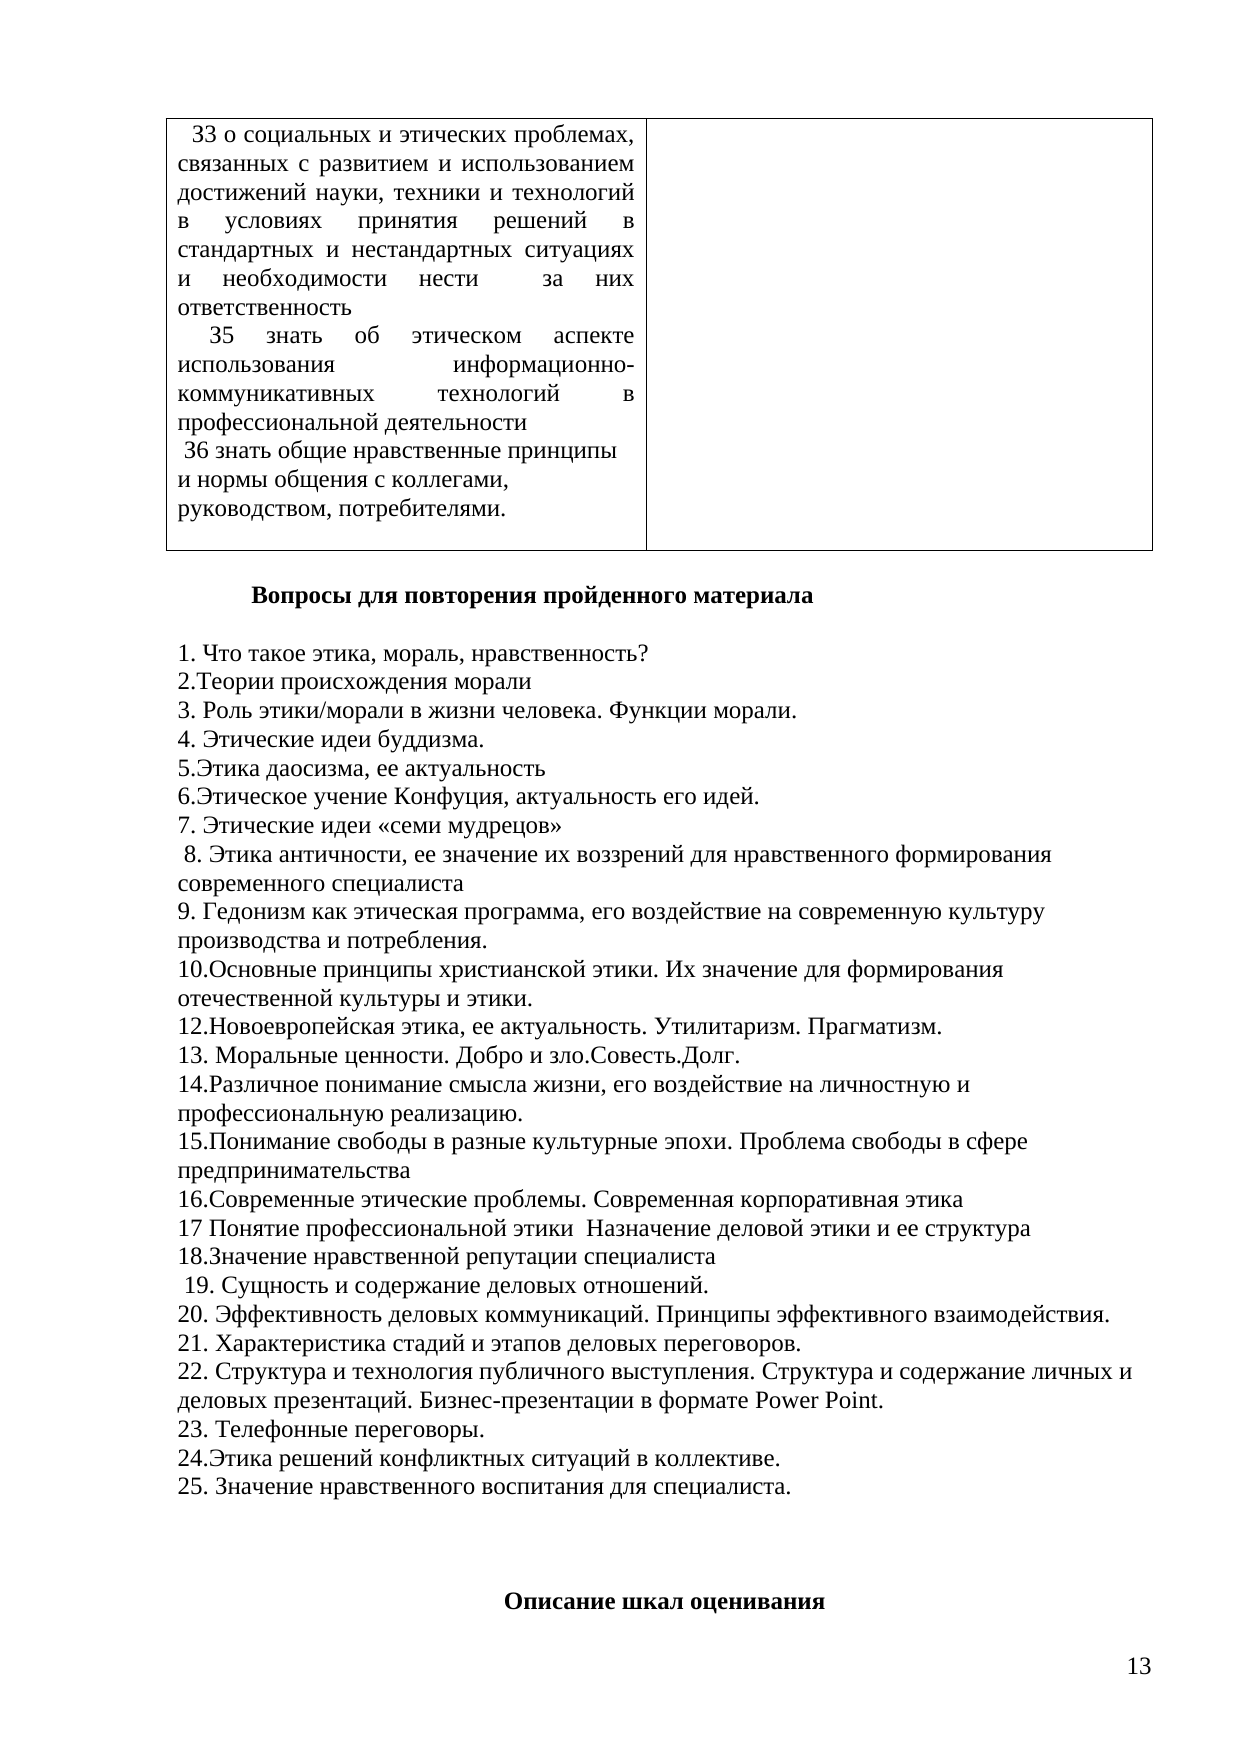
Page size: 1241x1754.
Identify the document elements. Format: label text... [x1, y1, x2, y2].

text 1. Что такое этика, мораль, нравственность? [177, 638, 1152, 666]
text 12.Новоевропейская этика, ее актуальность. Утилитаризм. Прагматизм. [177, 1011, 1152, 1040]
text 5.Этика даосизма, ее актуальность [177, 753, 1152, 781]
text 19. Сущность и содержание деловых отношений. 20. Эффективность деловых коммуникаций. Принципы эффективного взаимодействия. 21. Характеристика стадий и этапов деловых переговоров. 22. Структура и технология публичного выступления. Структура и содержание личных и деловых презентаций. Бизнес-презентации в формате Power Point. 23. Телефонные переговоры. 24.Этика решений конфликтных ситуаций в коллективе. 25. Значение нравственного воспитания для специалиста. [177, 1270, 1152, 1500]
text 16.Современные этические проблемы. Современная корпоративная этика [177, 1184, 1152, 1213]
text Вопросы для повторения пройденного материала [177, 580, 1152, 609]
text 18.Значение нравственной репутации специалиста [177, 1241, 1152, 1270]
text 6.Этическое учение Конфуция, актуальность его идей. [177, 781, 1152, 810]
list Описание шкал оценивания [177, 1586, 1152, 1615]
text 7. Этические идеи «семи мудрецов» [177, 810, 1152, 839]
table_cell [647, 119, 1152, 550]
text 15.Понимание свободы в разные культурные эпохи. Проблема свободы в сфере предпринимательства [177, 1126, 1152, 1184]
text 8. Этика античности, ее значение их воззрений для нравственного формирования современного специалиста [177, 839, 1152, 896]
text 3. Роль этики/морали в жизни человека. Функции морали. [177, 695, 1152, 724]
text 2.Теории происхождения морали [177, 666, 1152, 695]
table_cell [167, 119, 646, 550]
text 9. Гедонизм как этическая программа, его воздействие на современную культуру производства и потребления. [177, 896, 1152, 954]
text 10.Основные принципы христианской этики. Их значение для формирования отечественной культуры и этики. [177, 954, 1152, 1011]
text 4. Этические идеи буддизма. [177, 724, 1152, 753]
text 17 Понятие профессиональной этики Назначение деловой этики и ее структура [177, 1213, 1152, 1241]
text 14.Различное понимание смысла жизни, его воздействие на личностную и профессиональную реализацию. [177, 1069, 1152, 1126]
text 13. Моральные ценности. Добро и зло.Совесть.Долг. [177, 1040, 1152, 1069]
